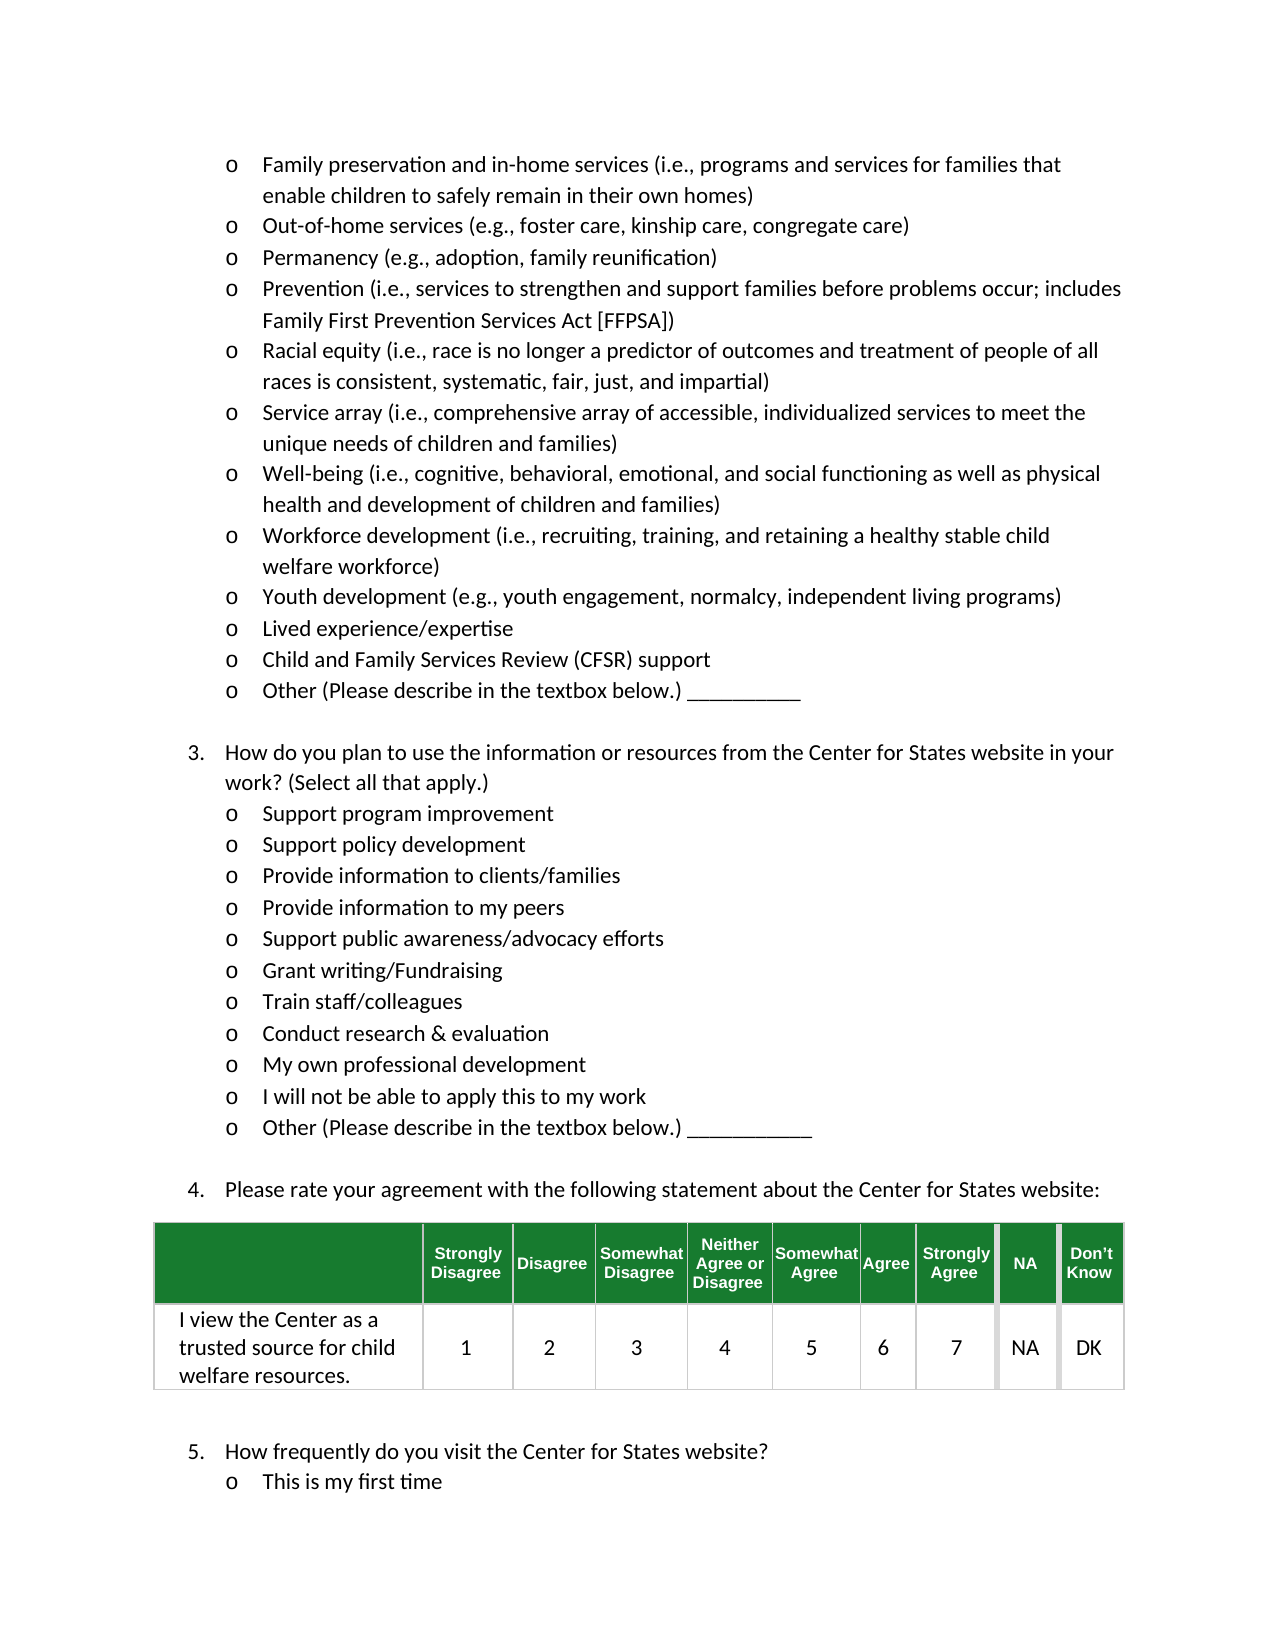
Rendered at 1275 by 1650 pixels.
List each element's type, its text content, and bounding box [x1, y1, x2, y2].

list Child and Family Services Review (CFSR) support [225, 645, 1125, 674]
table_header Disagree [514, 1223, 595, 1303]
list Service array (i.e., comprehensive array of accessible, individualized services to meet the unique needs of children and families) [225, 398, 1125, 457]
table_cell 2 [514, 1305, 595, 1389]
list How frequently do you visit the Center for States website? [187, 1437, 1125, 1465]
list I will not be able to apply this to my work [225, 1082, 1125, 1111]
list Racial equity (i.e., race is no longer a predictor of outcomes and treatment of people of all races is consistent, systematic, fair, just, and impartial) [225, 336, 1125, 395]
list Out-of-home services (e.g., foster care, kinship care, congregate care) [225, 212, 1125, 241]
table_cell 3 [596, 1305, 687, 1389]
table_header Agree [861, 1223, 916, 1303]
table_cell 7 [917, 1305, 994, 1389]
list Well-being (i.e., cognitive, behavioral, emotional, and social functioning as well as physical health and development of children and families) [225, 459, 1125, 518]
list Provide information to my peers [225, 893, 1125, 922]
list Please rate your agreement with the following statement about the Center for States website: [187, 1175, 1125, 1203]
table_cell 5 [773, 1305, 860, 1389]
list Support program improvement [225, 799, 1125, 828]
list Family preservation and in-home services (i.e., programs and services for families that enable children to safely remain in their own homes) [225, 150, 1125, 209]
list This is my first time [225, 1467, 1125, 1497]
table_header Somewhat Agree [773, 1223, 860, 1303]
list Other (Please describe in the textbox below.) __________ [225, 677, 1125, 706]
list How do you plan to use the information or resources from the Center for States website in your work? (Select all that apply.) [187, 738, 1125, 797]
table_header [155, 1223, 423, 1303]
table_cell DK [1062, 1305, 1123, 1389]
list Prevention (i.e., services to strengthen and support families before problems occur; includes Family First Prevention Services Act [FFPSA]) [225, 274, 1125, 334]
list Permanency (e.g., adoption, family reunification) [225, 243, 1125, 272]
table_cell 4 [688, 1305, 772, 1389]
table_cell 6 [861, 1305, 915, 1389]
table_header Strongly Disagree [424, 1223, 513, 1303]
table_header Somewhat Disagree [596, 1223, 687, 1303]
list My own professional development [225, 1050, 1125, 1079]
list Workforce development (i.e., recruiting, training, and retaining a healthy stable child welfare workforce) [225, 521, 1125, 580]
list Other (Please describe in the textbox below.) ___________ [225, 1113, 1125, 1142]
list Youth development (e.g., youth engagement, normalcy, independent living programs) [225, 582, 1125, 611]
list Conduct research & evaluation [225, 1019, 1125, 1048]
table_cell I view the Center as a trusted source for child welfare resources. [155, 1305, 422, 1389]
list Provide information to clients/families [225, 862, 1125, 891]
table_header Don’t Know [1062, 1223, 1123, 1303]
table_header Strongly Agree [917, 1223, 997, 1303]
table_cell 1 [424, 1305, 512, 1389]
list Grant writing/Fundraising [225, 956, 1125, 985]
table_header NA [1000, 1223, 1059, 1303]
table_cell NA [1000, 1305, 1056, 1389]
list Train staff/colleagues [225, 987, 1125, 1017]
list Support public awareness/advocacy efforts [225, 924, 1125, 954]
list Lived experience/expertise [225, 614, 1125, 643]
list Support policy development [225, 830, 1125, 859]
table_header Neither Agree or Disagree [688, 1223, 772, 1303]
